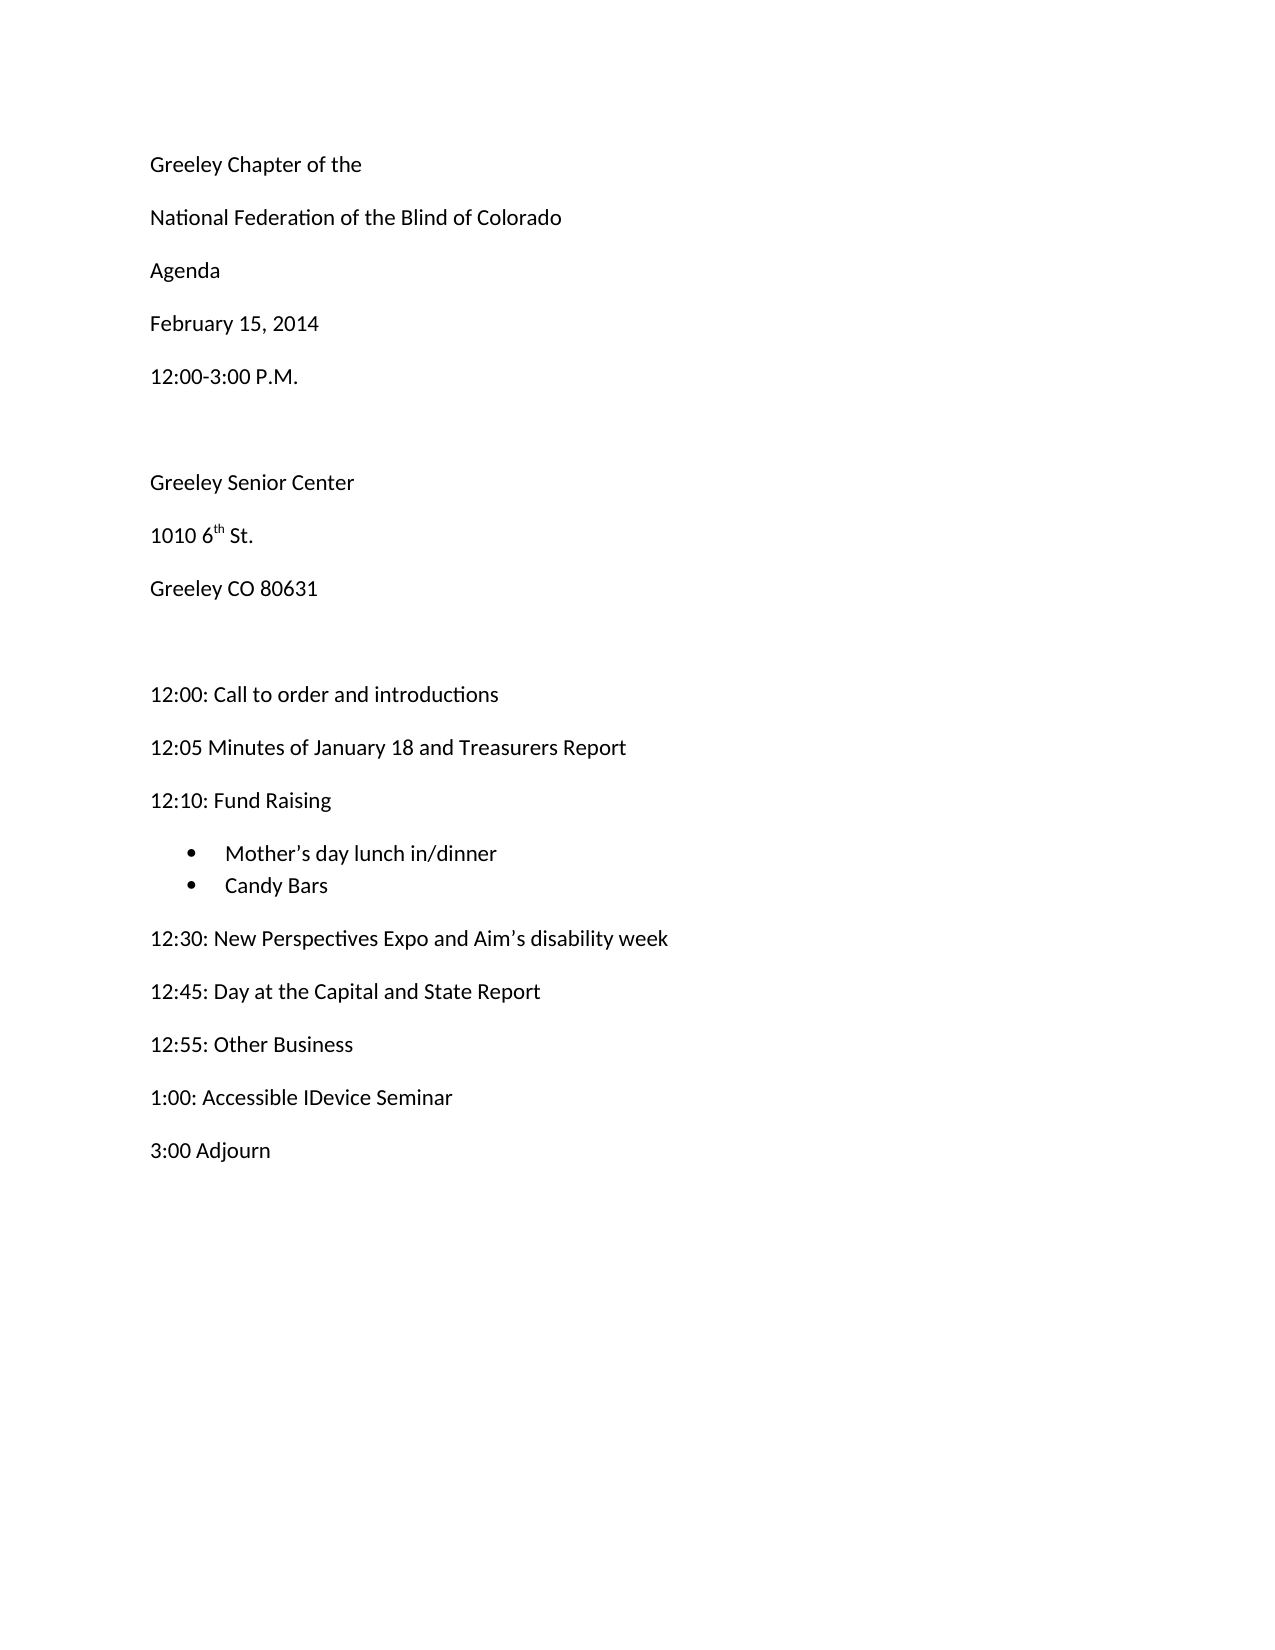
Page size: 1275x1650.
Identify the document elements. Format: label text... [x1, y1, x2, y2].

text 12:30: New Perspectives Expo and Aim’s disability week [150, 924, 1125, 952]
text 12:10: Fund Raising [150, 786, 1125, 814]
list Candy Bars [187, 871, 1125, 899]
text 12:00-3:00 P.M. [150, 362, 1125, 390]
text Greeley Senior Center [150, 468, 1125, 496]
text 12:55: Other Business [150, 1031, 1125, 1058]
text 1:00: Accessible IDevice Seminar [150, 1083, 1125, 1112]
text 1010 6th St. [150, 521, 1125, 549]
text 12:45: Day at the Capital and State Report [150, 977, 1125, 1006]
text National Federation of the Blind of Colorado [150, 203, 1125, 231]
text Greeley CO 80631 [150, 574, 1125, 602]
text 12:00: Call to order and introductions [150, 680, 1125, 708]
list Mother’s day lunch in/dinner [187, 839, 1125, 867]
text Agenda [150, 256, 1125, 284]
text 12:05 Minutes of January 18 and Treasurers Report [150, 733, 1125, 761]
text February 15, 2014 [150, 309, 1125, 337]
text Greeley Chapter of the [150, 150, 1125, 178]
text 3:00 Adjourn [150, 1137, 1125, 1164]
